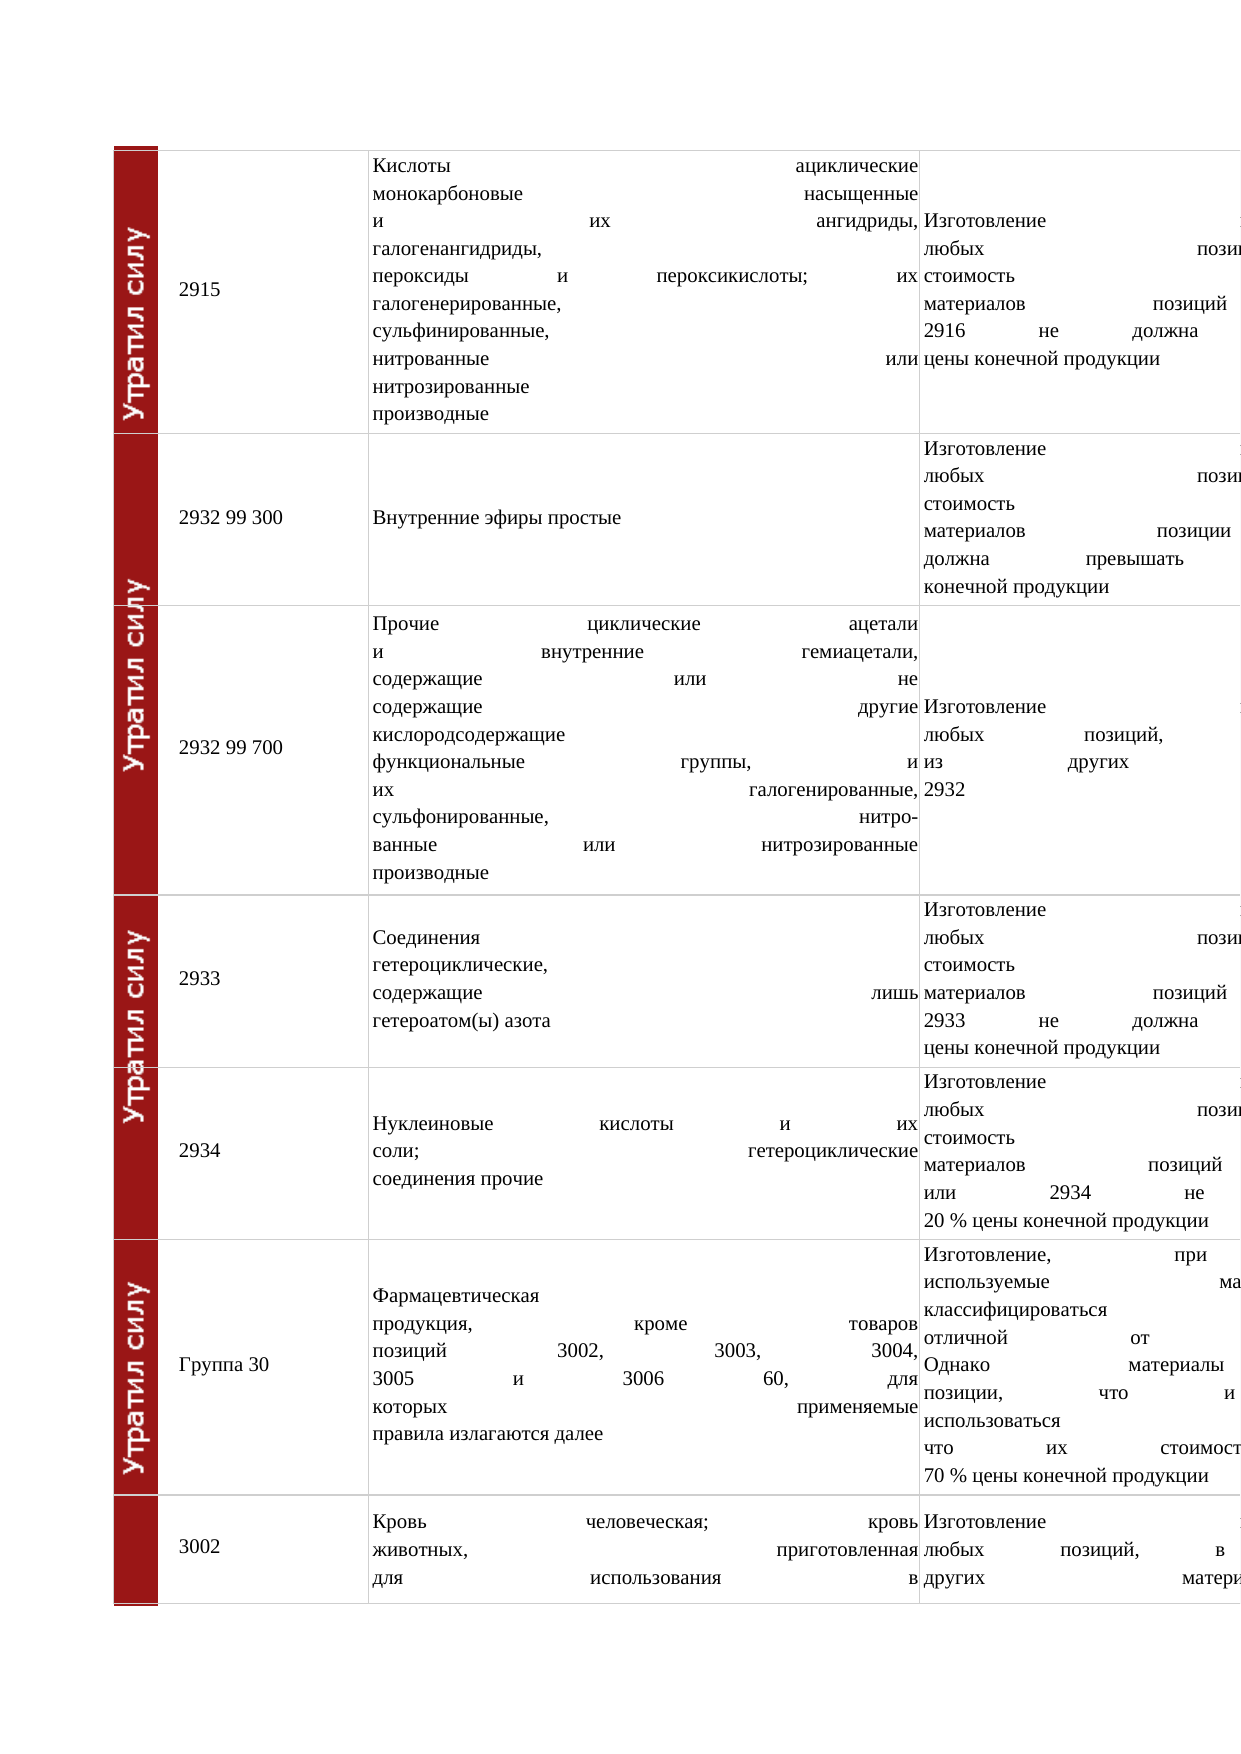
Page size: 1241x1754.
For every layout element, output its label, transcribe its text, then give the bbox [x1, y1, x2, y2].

table_cell Нуклеиновые кислоты и их соли; гетероциклические соединения прочие [369, 1068, 919, 1239]
table_cell Прочие циклические ацетали и внутренние гемиацетали, содержащие или не содержащие другие кислородсодержащие функциональные группы, и их галогенированные, сульфонированные, нитро- ванные или нитрозированные производные [369, 606, 919, 894]
table_cell Группа 30 [114, 1240, 368, 1494]
table_cell 2934 [114, 1068, 368, 1239]
table_cell Изготовление из материалов любых позиций, в том числе из других материалов позиции 2932 [920, 606, 1240, 894]
table_cell Соединения гетероциклические, содержащие лишь гетероатом(ы) азота [369, 896, 919, 1067]
table_cell 2932 99 300 [114, 434, 368, 605]
table_cell Кислоты ациклические монокарбоновые насыщенные и их ангидриды, галогенангидриды, пероксиды и пероксикислоты; их галогенерированные, сульфинированные, нитрованные или нитрозированные производные [369, 151, 919, 433]
table_cell Изготовление из материалов любых позиций. Однако стоимость используемых материалов позиций 2932 или 2933 не должна превышать 50 % цены конечной продукции [920, 896, 1240, 1067]
table_cell Изготовление, при котором все используемые материалы должны классифицироваться в позиции, отличной от позиции продукта. Однако материалы той же позиции, что и продукт, могут использоваться при условии, что их стоимость не превышает 70 % цены конечной продукции [920, 1240, 1240, 1494]
table_cell Изготовление из материалов любых позиций. Однако стоимость используемых материалов позиции 2909 не должна превышать 50 % цены конечной продукции [920, 434, 1240, 605]
table_cell Фармацевтическая продукция, кроме товаров позиций 3002, 3003, 3004, 3005 и 3006 60, для которых применяемые правила излагаются далее [369, 1240, 919, 1494]
table_cell 2932 99 700 [114, 606, 368, 894]
table_cell Изготовление из материалов любых позиций. Однако стоимость используемых материалов позиций 2932, 2933 или 2934 не должна превышать 20 % цены конечной продукции [920, 1068, 1240, 1239]
picture [114, 146, 158, 150]
table_cell Внутренние эфиры простые [369, 434, 919, 605]
table_cell 3002 [114, 1496, 368, 1603]
table_cell 2915 [114, 151, 368, 433]
table_cell Изготовление из материалов любых позиций. Однако стоимость используемых материалов позиций 2915 или 2916 не должна превышать 50 % цены конечной продукции [920, 151, 1240, 433]
table_cell 2933 [114, 896, 368, 1067]
